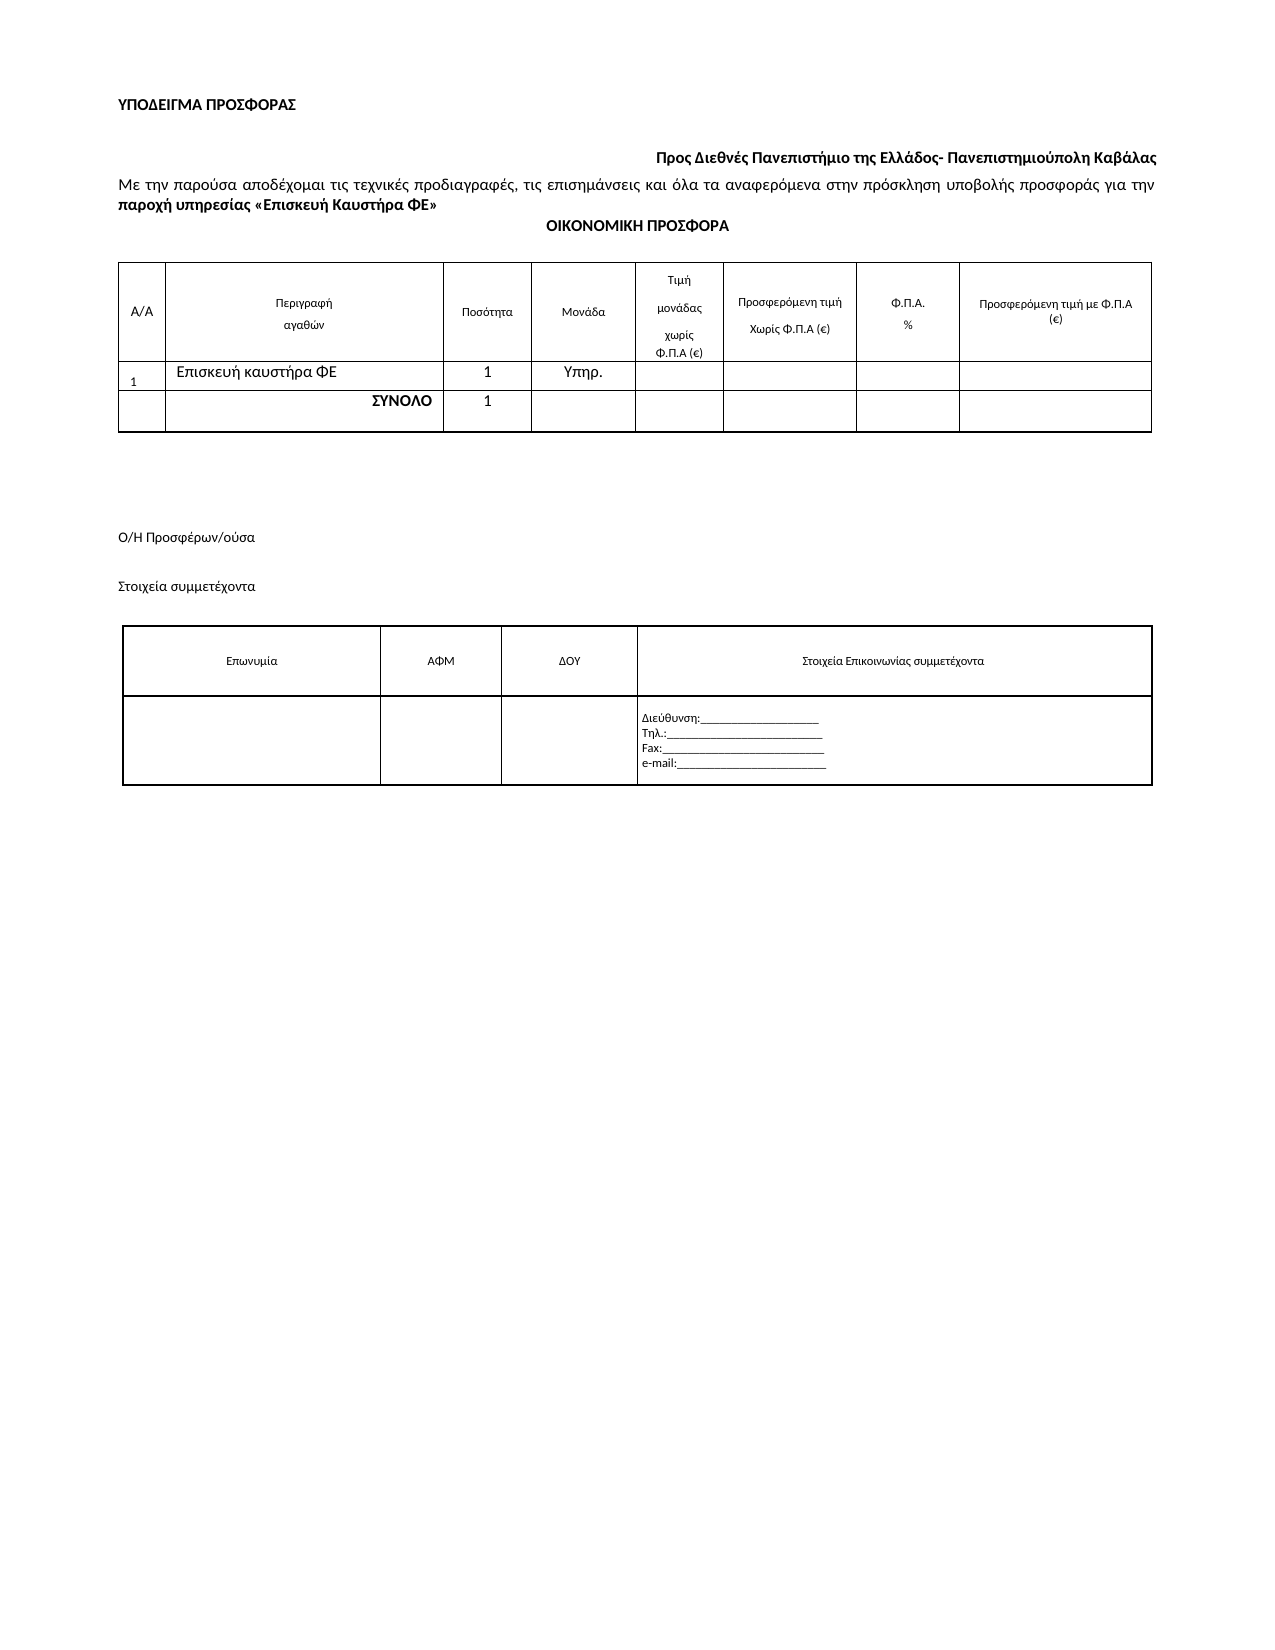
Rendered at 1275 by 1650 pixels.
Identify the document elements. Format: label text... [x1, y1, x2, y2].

table_cell [381, 697, 501, 784]
table_cell [636, 391, 723, 431]
table_cell [502, 697, 637, 784]
table_cell 1 [444, 391, 531, 431]
text Στοιχεία συμμετέχοντα [118, 577, 1157, 594]
table_header Φ.Π.Α. % [857, 263, 959, 361]
table_cell 1 [119, 362, 165, 389]
table_header Προσφερόμενη τιμή με Φ.Π.Α (€) [960, 263, 1151, 361]
table_cell Υπηρ. [532, 362, 635, 389]
table_header Μονάδα [532, 263, 635, 361]
text Με την παρούσα αποδέχομαι τις τεχνικές προδιαγραφές, τις επισημάνσεις και όλα τα αναφερόμενα στην πρόσκληση υποβολής προσφοράς για την παροχή υπηρεσίας «Επισκευή Καυστήρα ΦΕ» [118, 174, 1157, 215]
table_header ΑΦΜ [381, 627, 501, 695]
table_cell [857, 362, 959, 389]
table_cell [960, 391, 1151, 431]
text ΥΠΟΔΕΙΓΜΑ ΠΡΟΣΦΟΡΑΣ [118, 94, 1157, 115]
table_header Α/Α [119, 263, 165, 361]
table_cell [636, 362, 723, 389]
table_header Στοιχεία Επικοινωνίας συμμετέχοντα [638, 627, 1151, 695]
table_cell Διεύθυνση:___________________ Τηλ.:_________________________ Fax:__________________________ e-mail:________________________ [638, 697, 1151, 784]
table_cell Επισκευή καυστήρα ΦΕ [166, 362, 443, 389]
table_header Τιμή μονάδας χωρίς Φ.Π.Α (€) [636, 263, 668, 361]
table_header Προσφερόμενη τιμή Χωρίς Φ.Π.Α (€) [724, 263, 856, 361]
text ΟΙΚΟΝΟΜΙΚΗ ΠΡΟΣΦΟΡΑ [118, 215, 1157, 235]
table_cell ΣΥΝΟΛΟ [166, 391, 443, 431]
table_cell [857, 391, 959, 431]
text Προς Διεθνές Πανεπιστήμιο της Ελλάδος- Πανεπιστημιούπολη Καβάλας [118, 148, 1157, 168]
table_cell [124, 697, 380, 784]
table_cell [724, 362, 856, 389]
table_cell [960, 362, 1151, 389]
table_header Περιγραφή αγαθών [166, 263, 443, 361]
table_header ΔΟΥ [502, 627, 637, 695]
table_cell [724, 391, 856, 431]
table_header Επωνυμία [124, 627, 380, 695]
table_header Ποσότητα [444, 263, 531, 361]
table_header Τιμή μονάδας χωρίς Φ.Π.Α (€) [691, 263, 723, 361]
table_cell [119, 391, 165, 431]
text Ο/Η Προσφέρων/ούσα [118, 529, 1157, 546]
table_cell [532, 391, 635, 431]
table_cell 1 [444, 362, 531, 389]
